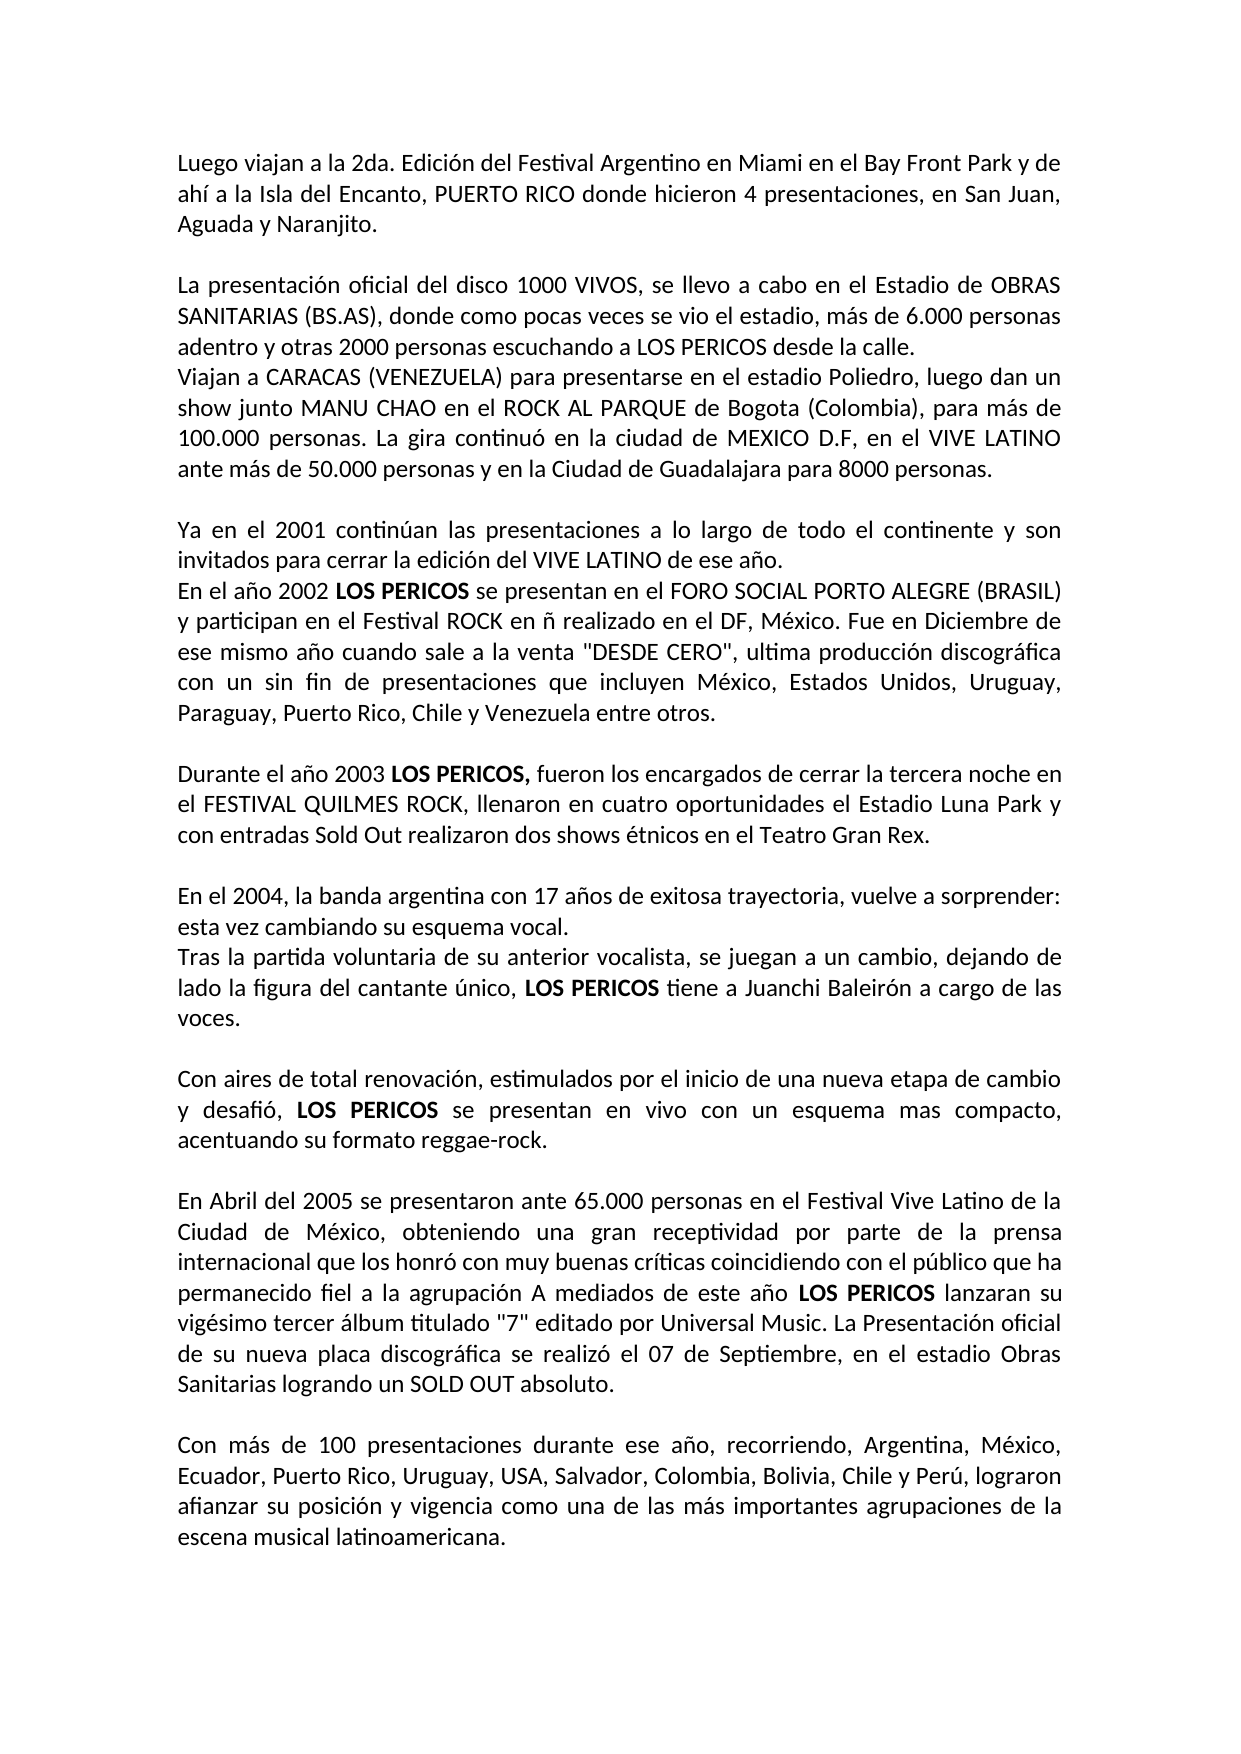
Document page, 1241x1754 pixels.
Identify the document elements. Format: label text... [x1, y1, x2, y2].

text En el 2004, la banda argentina con 17 años de exitosa trayectoria, vuelve a sorprender: esta vez cambiando su esquema vocal. [177, 880, 1063, 941]
text Luego viajan a la 2da. Edición del Festival Argentino en Miami en el Bay Front Park y de ahí a la Isla del Encanto, PUERTO RICO donde hicieron 4 presentaciones, en San Juan, Aguada y Naranjito. [177, 148, 1063, 239]
text Ya en el 2001 continúan las presentaciones a lo largo de todo el continente y son invitados para cerrar la edición del VIVE LATINO de ese año. [177, 514, 1063, 575]
text Tras la partida voluntaria de su anterior vocalista, se juegan a un cambio, dejando de lado la figura del cantante único, LOS PERICOS tiene a Juanchi Baleirón a cargo de las voces. [177, 941, 1063, 1033]
text En Abril del 2005 se presentaron ante 65.000 personas en el Festival Vive Latino de la Ciudad de México, obteniendo una gran receptividad por parte de la prensa internacional que los honró con muy buenas críticas coincidiendo con el público que ha permanecido fiel a la agrupación A mediados de este año LOS PERICOS lanzaran su vigésimo tercer álbum titulado "7" editado por Universal Music. La Presentación oficial de su nueva placa discográfica se realizó el 07 de Septiembre, en el estadio Obras Sanitarias logrando un SOLD OUT absoluto. [177, 1185, 1063, 1399]
text Con aires de total renovación, estimulados por el inicio de una nueva etapa de cambio y desafió, LOS PERICOS se presentan en vivo con un esquema mas compacto, acentuando su formato reggae-rock. [177, 1063, 1063, 1155]
text Con más de 100 presentaciones durante ese año, recorriendo, Argentina, México, Ecuador, Puerto Rico, Uruguay, USA, Salvador, Colombia, Bolivia, Chile y Perú, lograron afianzar su posición y vigencia como una de las más importantes agrupaciones de la escena musical latinoamericana. [177, 1429, 1063, 1552]
text La presentación oficial del disco 1000 VIVOS, se llevo a cabo en el Estadio de OBRAS SANITARIAS (BS.AS), donde como pocas veces se vio el estadio, más de 6.000 personas adentro y otras 2000 personas escuchando a LOS PERICOS desde la calle. [177, 270, 1063, 361]
text En el año 2002 LOS PERICOS se presentan en el FORO SOCIAL PORTO ALEGRE (BRASIL) y participan en el Festival ROCK en ñ realizado en el DF, México. Fue en Diciembre de ese mismo año cuando sale a la venta "DESDE CERO", ultima producción discográfica con un sin fin de presentaciones que incluyen México, Estados Unidos, Uruguay, Paraguay, Puerto Rico, Chile y Venezuela entre otros. [177, 575, 1063, 727]
text Viajan a CARACAS (VENEZUELA) para presentarse en el estadio Poliedro, luego dan un show junto MANU CHAO en el ROCK AL PARQUE de Bogota (Colombia), para más de 100.000 personas. La gira continuó en la ciudad de MEXICO D.F, en el VIVE LATINO ante más de 50.000 personas y en la Ciudad de Guadalajara para 8000 personas. [177, 361, 1063, 483]
text Durante el año 2003 LOS PERICOS, fueron los encargados de cerrar la tercera noche en el FESTIVAL QUILMES ROCK, llenaron en cuatro oportunidades el Estadio Luna Park y con entradas Sold Out realizaron dos shows étnicos en el Teatro Gran Rex. [177, 758, 1063, 849]
